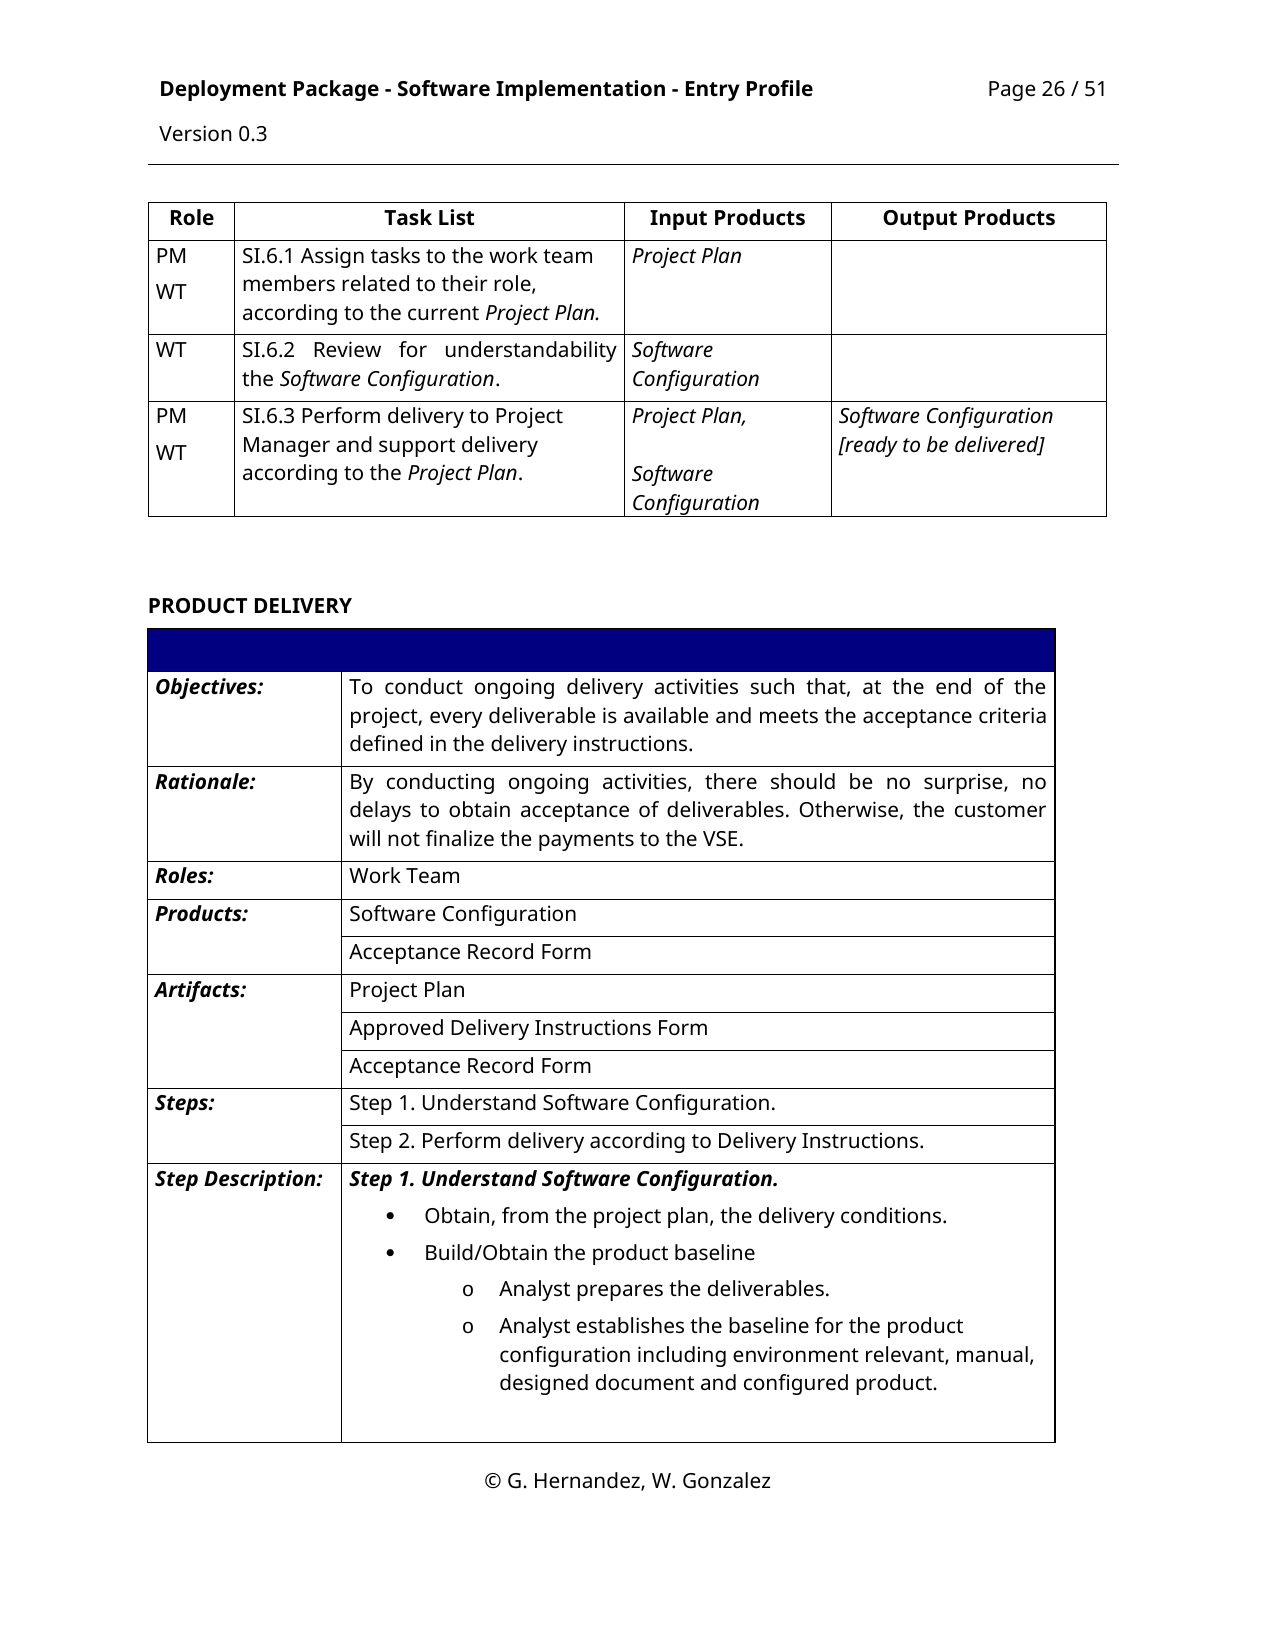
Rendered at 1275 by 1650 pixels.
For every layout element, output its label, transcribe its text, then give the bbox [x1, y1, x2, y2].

table_cell Roles: [148, 862, 341, 898]
text PRODUCT DELIVERY [148, 591, 1107, 619]
table_cell Software Configuration [625, 335, 831, 401]
table_cell Steps: [148, 1089, 341, 1163]
table_header [148, 629, 1054, 671]
table_cell Rationale: [148, 767, 341, 861]
table_cell SI.6.2 Review for understandability the Software Configuration. [235, 335, 624, 401]
table_cell PM WT [149, 402, 234, 516]
table_cell Software Configuration [342, 900, 1054, 936]
table_cell Project Plan [625, 241, 831, 334]
table_cell Step Description: [148, 1164, 341, 1442]
table_cell Acceptance Record Form [342, 937, 1054, 974]
table_cell Step 1. Understand Software Configuration. [342, 1089, 1054, 1125]
table_cell Project Plan, Software Configuration [625, 402, 831, 516]
table_cell Software Configuration [ready to be delivered] [832, 402, 1106, 516]
table_cell Project Plan [342, 975, 1054, 1012]
table_header Input Products [625, 203, 831, 240]
table_cell Acceptance Record Form [342, 1051, 1054, 1087]
table_cell PM WT [149, 241, 234, 334]
table_cell SI.6.1 Assign tasks to the work team members related to their role, according to the current Project Plan. [235, 241, 624, 334]
table_cell [832, 241, 1106, 334]
table_cell WT [149, 335, 234, 401]
table_cell [832, 335, 1106, 401]
table_cell Products: [148, 900, 341, 974]
table_cell SI.6.3 Perform delivery to Project Manager and support delivery according to the Project Plan. [235, 402, 624, 516]
table_cell To conduct ongoing delivery activities such that, at the end of the project, every deliverable is available and meets the acceptance criteria defined in the delivery instructions. [342, 672, 1054, 766]
table_cell Step 2. Perform delivery according to Delivery Instructions. [342, 1126, 1054, 1163]
table_cell Approved Delivery Instructions Form [342, 1013, 1054, 1050]
table_header Task List [235, 203, 624, 240]
table_header Output Products [832, 203, 1106, 240]
table_cell Artifacts: [148, 975, 341, 1087]
table_cell Objectives: [148, 672, 341, 766]
table_cell By conducting ongoing activities, there should be no surprise, no delays to obtain acceptance of deliverables. Otherwise, the customer will not finalize the payments to the VSE. [342, 767, 1054, 861]
table_header Role [149, 203, 234, 240]
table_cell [342, 1164, 1054, 1442]
table_cell Work Team [342, 862, 1054, 898]
